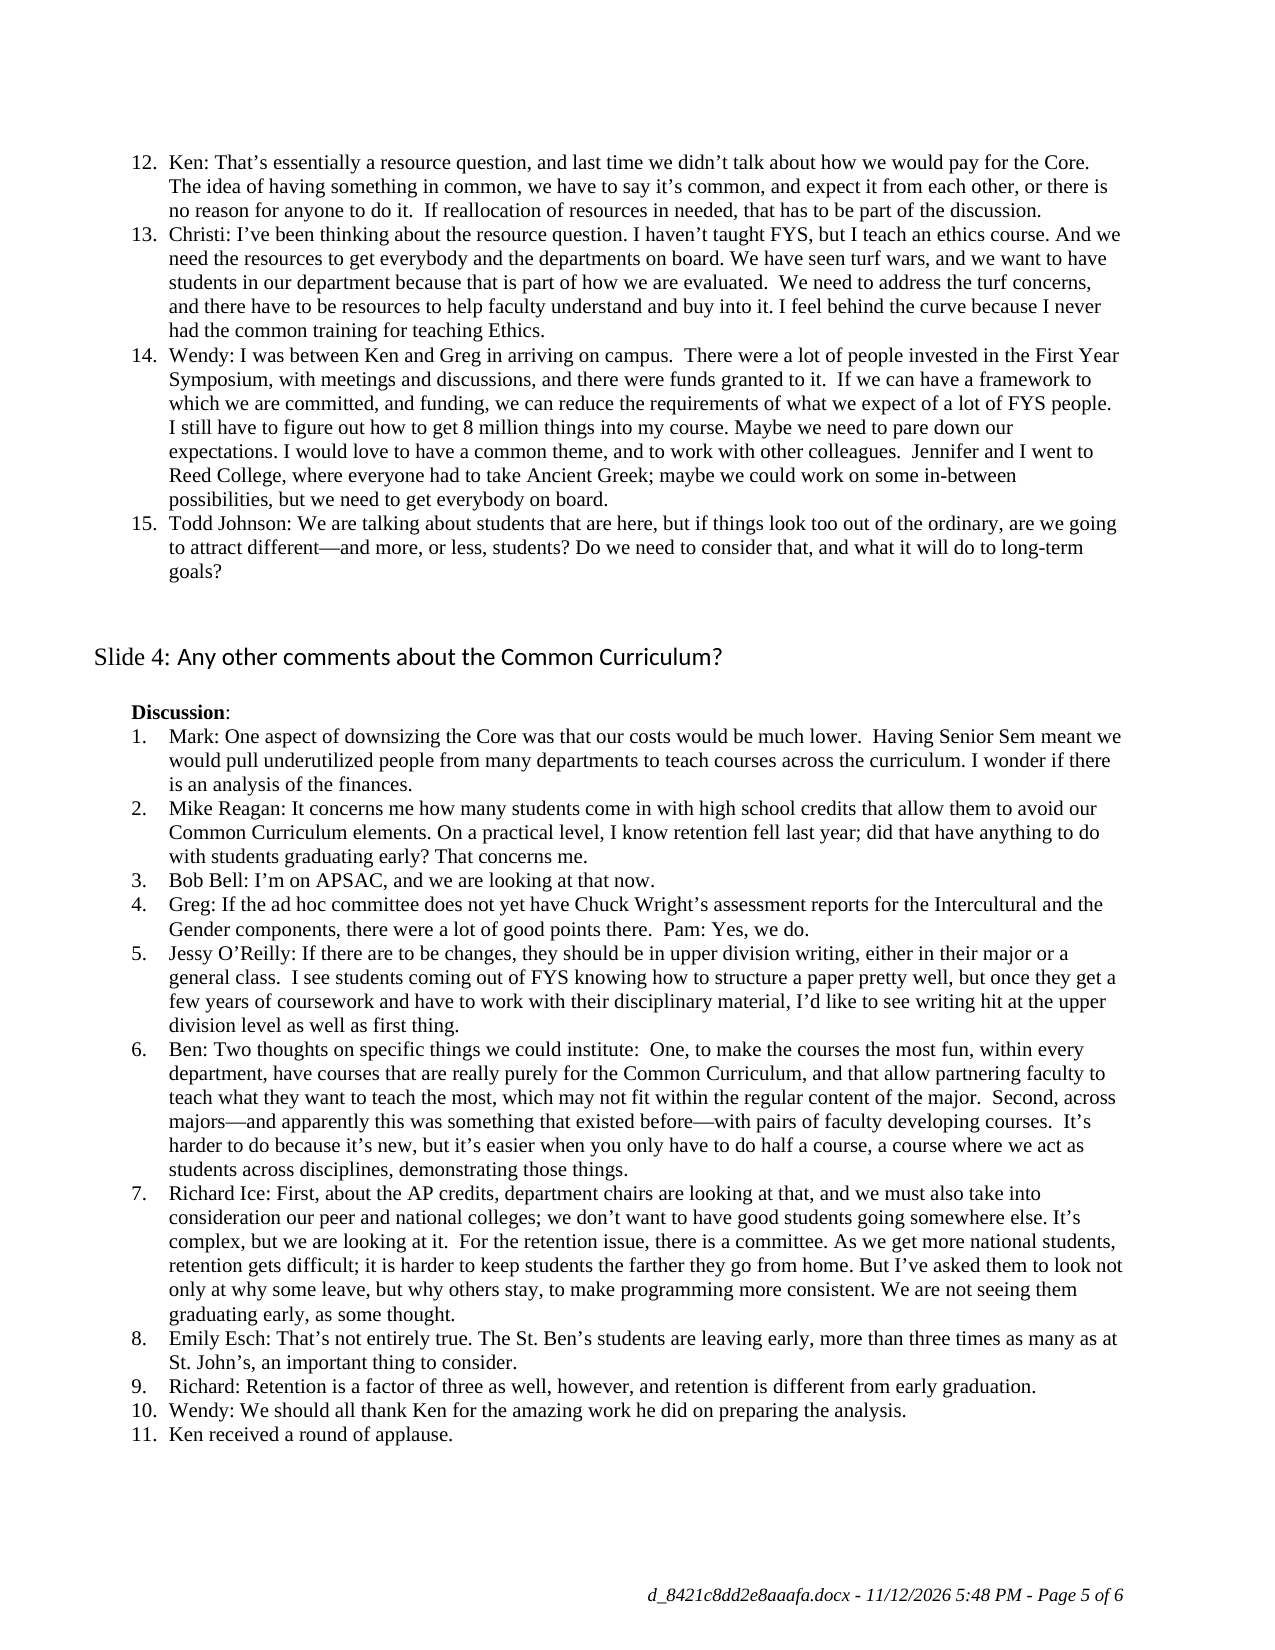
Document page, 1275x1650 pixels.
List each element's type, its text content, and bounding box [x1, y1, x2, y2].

list Todd Johnson: We are talking about students that are here, but if things look too out of the ordinary, are we going to attract different—and more, or less, students? Do we need to consider that, and what it will do to long-term goals? [131, 511, 1125, 583]
list Emily Esch: That’s not entirely true. The St. Ben’s students are leaving early, more than three times as many as at St. John’s, an important thing to consider. [131, 1326, 1125, 1374]
list Jessy O’Reilly: If there are to be changes, they should be in upper division writing, either in their major or a general class. I see students coming out of FYS knowing how to structure a paper pretty well, but once they get a few years of coursework and have to work with their disciplinary material, I’d like to see writing hit at the upper division level as well as first thing. [131, 941, 1125, 1037]
list Richard Ice: First, about the AP credits, department chairs are looking at that, and we must also take into consideration our peer and national colleges; we don’t want to have good students going somewhere else. It’s complex, but we are looking at it. For the retention issue, there is a committee. As we get more national students, retention gets difficult; it is harder to keep students the farther they go from home. But I’ve asked them to look not only at why some leave, but why others stay, to make programming more consistent. We are not seeing them graduating early, as some thought. [131, 1181, 1125, 1326]
list Ken: That’s essentially a resource question, and last time we didn’t talk about how we would pay for the Core. The idea of having something in common, we have to say it’s common, and expect it from each other, or there is no reason for anyone to do it. If reallocation of resources in needed, that has to be part of the discussion. [131, 150, 1125, 222]
list Ben: Two thoughts on specific things we could institute: One, to make the courses the most fun, within every department, have courses that are really purely for the Common Curriculum, and that allow partnering faculty to teach what they want to teach the most, which may not fit within the regular content of the major. Second, across majors—and apparently this was something that existed before—with pairs of faculty developing courses. It’s harder to do because it’s new, but it’s easier when you only have to do half a course, a course where we act as students across disciplines, demonstrating those things. [131, 1037, 1125, 1181]
list Wendy: We should all thank Ken for the amazing work he did on preparing the analysis. [131, 1398, 1125, 1422]
text Slide 4: Any other comments about the Common Curriculum? [94, 641, 1125, 671]
list Mike Reagan: It concerns me how many students come in with high school credits that allow them to avoid our Common Curriculum elements. On a practical level, I know retention fell last year; did that have anything to do with students graduating early? That concerns me. [131, 796, 1125, 868]
list Bob Bell: I’m on APSAC, and we are looking at that now. [131, 868, 1125, 892]
list Ken received a round of applause. [131, 1422, 1125, 1446]
list Mark: One aspect of downsizing the Core was that our costs would be much lower. Having Senior Sem meant we would pull underutilized people from many departments to teach courses across the curriculum. I wonder if there is an analysis of the finances. [131, 724, 1125, 796]
list Greg: If the ad hoc committee does not yet have Chuck Wright’s assessment reports for the Intercultural and the Gender components, there were a lot of good points there. Pam: Yes, we do. [131, 892, 1125, 941]
list Wendy: I was between Ken and Greg in arriving on campus. There were a lot of people invested in the First Year Symposium, with meetings and discussions, and there were funds granted to it. If we can have a framework to which we are committed, and funding, we can reduce the requirements of what we expect of a lot of FYS people. I still have to figure out how to get 8 million things into my course. Maybe we need to pare down our expectations. I would love to have a common theme, and to work with other colleagues. Jennifer and I went to Reed College, where everyone had to take Ancient Greek; maybe we could work on some in-between possibilities, but we need to get everybody on board. [131, 342, 1125, 511]
list Richard: Retention is a factor of three as well, however, and retention is different from early graduation. [131, 1374, 1125, 1398]
list Christi: I’ve been thinking about the resource question. I haven’t taught FYS, but I teach an ethics course. And we need the resources to get everybody and the departments on board. We have seen turf wars, and we want to have students in our department because that is part of how we are evaluated. We need to address the turf concerns, and there have to be resources to help faculty understand and buy into it. I feel behind the curve because I never had the common training for teaching Ethics. [131, 222, 1125, 342]
text Discussion: [131, 700, 1125, 724]
